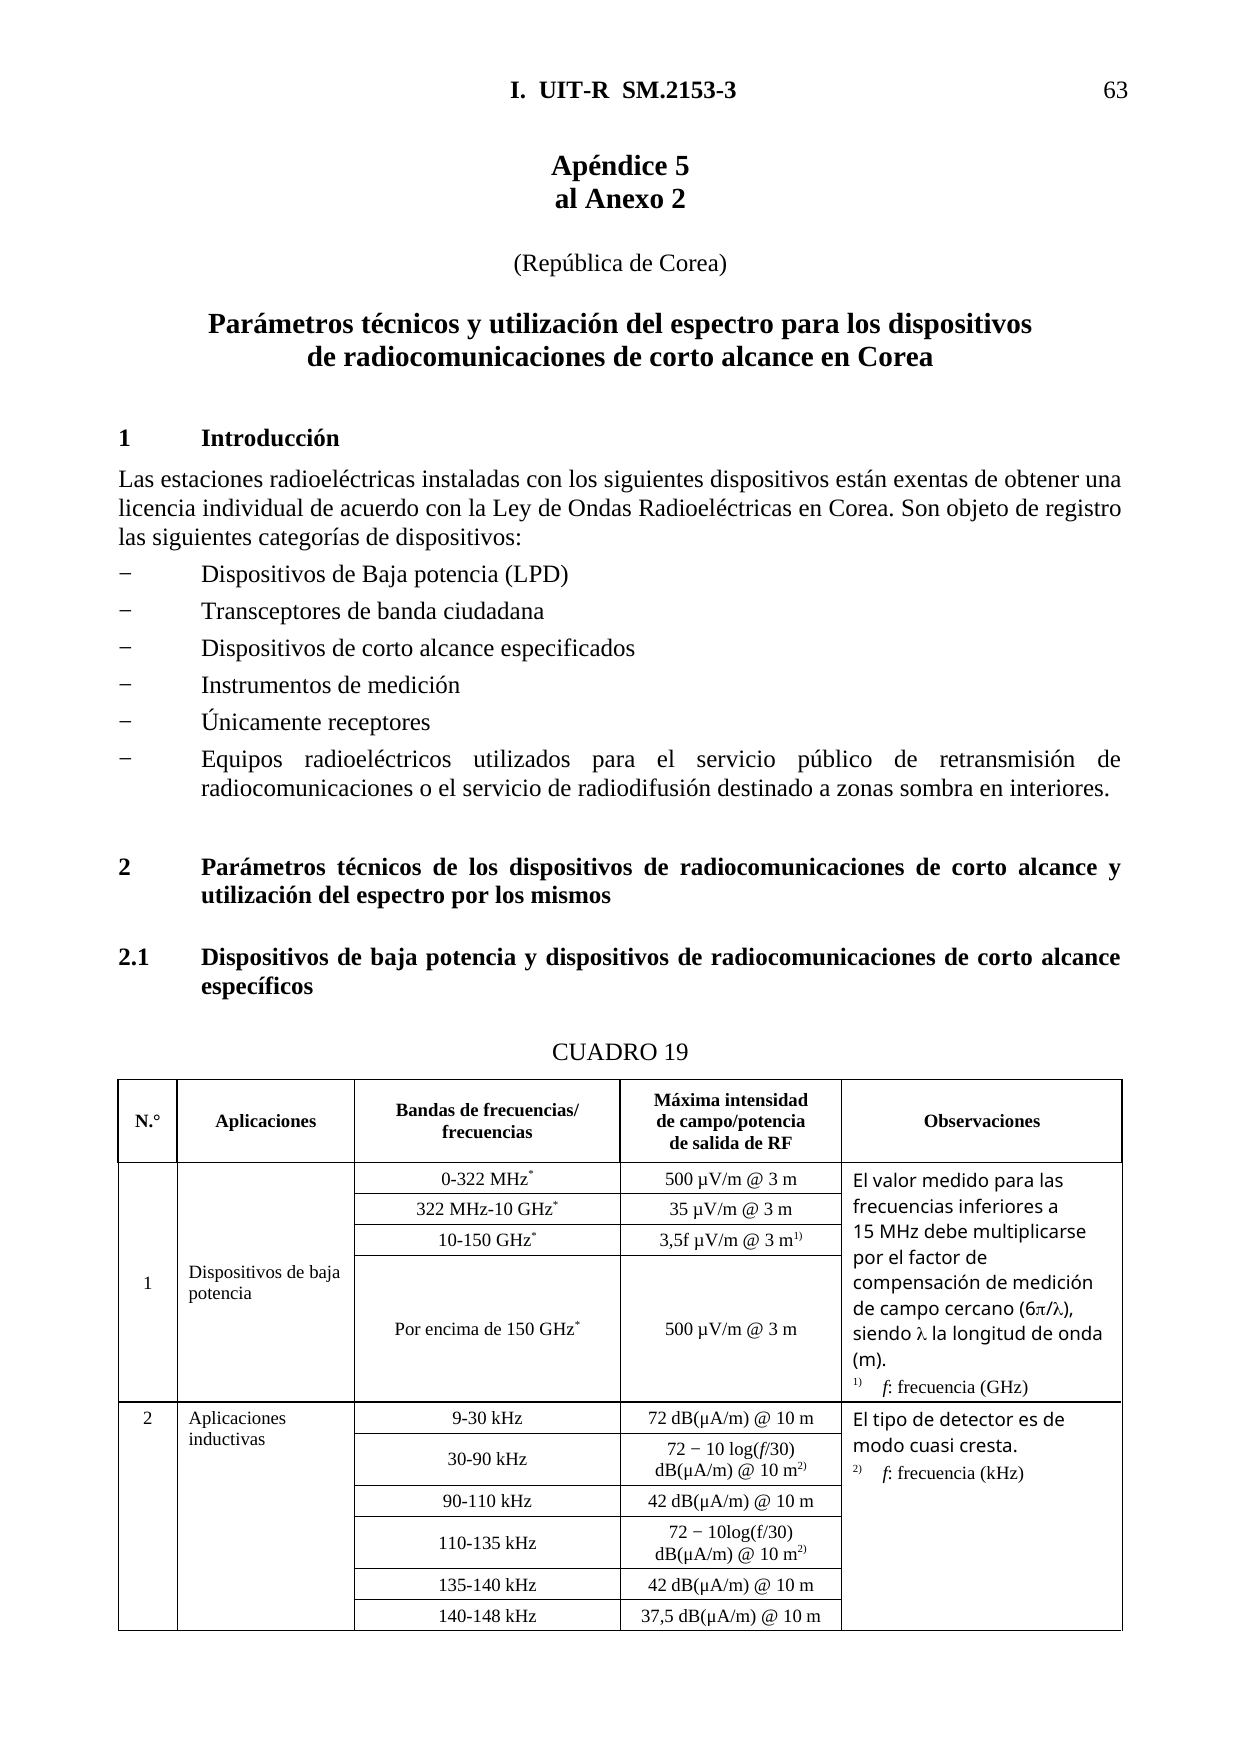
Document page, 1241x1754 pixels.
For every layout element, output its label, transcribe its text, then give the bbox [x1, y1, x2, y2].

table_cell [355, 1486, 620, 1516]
subtitle 2 Parámetros técnicos de los dispositivos de radiocomunicaciones de corto alcance y utilización del espectro por los mismos [118, 852, 1122, 909]
text − Equipos radioeléctricos utilizados para el servicio público de retransmisión de radiocomunicaciones o el servicio de radiodifusión destinado a zonas sombra en interiores. [118, 744, 1122, 802]
subtitle 1 Introducción [118, 423, 1122, 452]
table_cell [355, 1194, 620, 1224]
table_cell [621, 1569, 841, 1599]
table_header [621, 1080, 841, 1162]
text − Instrumentos de medición [118, 670, 1122, 699]
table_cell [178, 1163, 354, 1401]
text CUADRO 19 [118, 1037, 1122, 1066]
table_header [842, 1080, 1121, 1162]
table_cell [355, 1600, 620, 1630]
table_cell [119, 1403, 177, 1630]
text − Dispositivos de Baja potencia (LPD) [118, 559, 1122, 587]
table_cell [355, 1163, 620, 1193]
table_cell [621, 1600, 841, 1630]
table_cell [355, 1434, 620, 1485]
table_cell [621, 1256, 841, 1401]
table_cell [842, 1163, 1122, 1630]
text − Dispositivos de corto alcance especificados [118, 633, 1122, 662]
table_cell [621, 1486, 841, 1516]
subtitle 2.1 Dispositivos de baja potencia y dispositivos de radiocomunicaciones de corto alcance específicos [118, 942, 1122, 1000]
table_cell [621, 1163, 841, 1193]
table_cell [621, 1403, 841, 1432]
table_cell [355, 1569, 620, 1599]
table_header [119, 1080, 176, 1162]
title Apéndice 5 al Anexo 2 (República de Corea) Parámetros técnicos y utilización del espectro para los dispositivos de radiocomunicaciones de corto alcance en Corea [118, 148, 1122, 373]
text Las estaciones radioeléctricas instaladas con los siguientes dispositivos están exentas de obtener una licencia individual de acuerdo con la Ley de Ondas Radioeléctricas en Corea. Son objeto de registro las siguientes categorías de dispositivos: [118, 464, 1122, 550]
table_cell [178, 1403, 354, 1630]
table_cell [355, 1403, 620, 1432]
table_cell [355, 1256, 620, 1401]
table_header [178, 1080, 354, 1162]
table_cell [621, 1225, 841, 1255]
text − Únicamente receptores [118, 707, 1122, 736]
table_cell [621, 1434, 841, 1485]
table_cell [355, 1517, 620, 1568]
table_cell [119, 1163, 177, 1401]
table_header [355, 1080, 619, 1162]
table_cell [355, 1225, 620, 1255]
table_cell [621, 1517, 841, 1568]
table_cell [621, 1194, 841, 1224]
text − Transceptores de banda ciudadana [118, 596, 1122, 624]
